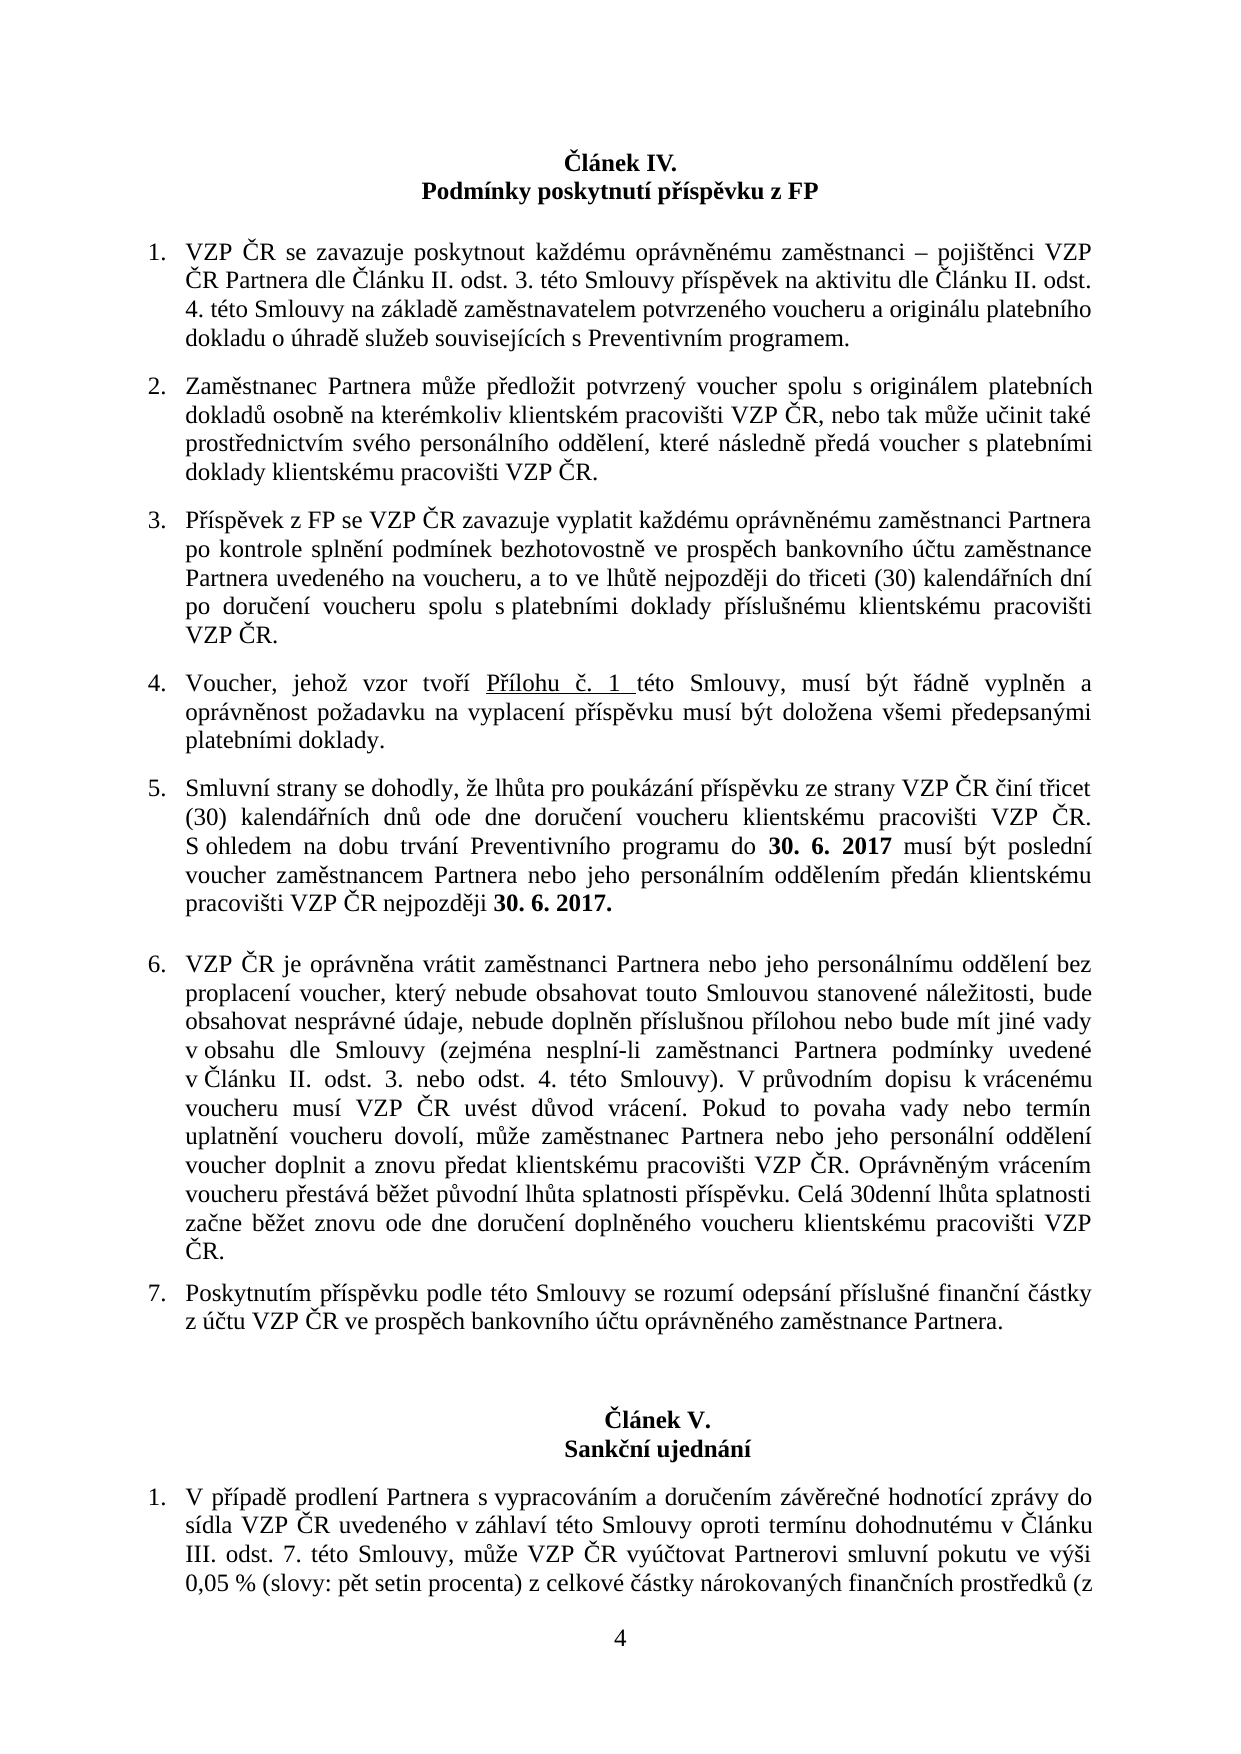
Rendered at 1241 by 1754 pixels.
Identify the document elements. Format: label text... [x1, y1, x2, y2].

list VZP ČR se zavazuje poskytnout každému oprávněnému zaměstnanci – pojištěnci VZP ČR Partnera dle Článku II. odst. 3. této Smlouvy příspěvek na aktivitu dle Článku II. odst. 4. této Smlouvy na základě zaměstnavatelem potvrzeného voucheru a originálu platebního dokladu o úhradě služeb souvisejících s Preventivním programem. [148, 237, 1093, 352]
subtitle VZP ČR je oprávněna vrátit zaměstnanci Partnera nebo jeho personálnímu oddělení bez proplacení voucher, který nebude obsahovat touto Smlouvou stanovené náležitosti, bude obsahovat nesprávné údaje, nebude doplněn příslušnou přílohou nebo bude mít jiné vady v obsahu dle Smlouvy (zejména nesplní-li zaměstnanci Partnera podmínky uvedené v Článku II. odst. 3. nebo odst. 4. této Smlouvy). V průvodním dopisu k vrácenému voucheru musí VZP ČR uvést důvod vrácení. Pokud to povaha vady nebo termín uplatnění voucheru dovolí, může zaměstnanec Partnera nebo jeho personální oddělení voucher doplnit a znovu předat klientskému pracovišti VZP ČR. Oprávněným vrácením voucheru přestává běžet původní lhůta splatnosti příspěvku. Celá 30denní lhůta splatnosti začne běžet znovu ode dne doručení doplněného voucheru klientskému pracovišti VZP ČR. [148, 949, 1093, 1265]
subtitle Podmínky poskytnutí příspěvku z FP [148, 176, 1093, 205]
subtitle Smluvní strany se dohodly, že lhůta pro poukázání příspěvku ze strany VZP ČR činí třicet (30) kalendářních dnů ode dne doručení voucheru klientskému pracovišti VZP ČR. S ohledem na dobu trvání Preventivního programu do 30. 6. 2017 musí být poslední voucher zaměstnancem Partnera nebo jeho personálním oddělením předán klientskému pracovišti VZP ČR nejpozději 30. 6. 2017. [148, 773, 1093, 917]
list Poskytnutím příspěvku podle této Smlouvy se rozumí odepsání příslušné finanční částky z účtu VZP ČR ve prospěch bankovního účtu oprávněného zaměstnance Partnera. [148, 1278, 1093, 1335]
subtitle Článek IV. [148, 148, 1093, 176]
list Voucher, jehož vzor tvoří Přílohu č. 1 této Smlouvy, musí být řádně vyplněn a oprávněnost požadavku na vyplacení příspěvku musí být doložena všemi předepsanými platebními doklady. [148, 668, 1093, 754]
list Příspěvek z FP se VZP ČR zavazuje vyplatit každému oprávněnému zaměstnanci Partnera po kontrole splnění podmínek bezhotovostně ve prospěch bankovního účtu zaměstnance Partnera uvedeného na voucheru, a to ve lhůtě nejpozději do třiceti (30) kalendářních dní po doručení voucheru spolu s platebními doklady příslušnému klientskému pracovišti VZP ČR. [148, 505, 1093, 649]
list Zaměstnanec Partnera může předložit potvrzený voucher spolu s originálem platebních dokladů osobně na kterémkoliv klientském pracovišti VZP ČR, nebo tak může učinit také prostřednictvím svého personálního oddělení, které následně předá voucher s platebními doklady klientskému pracovišti VZP ČR. [148, 371, 1093, 486]
text Sankční ujednání [223, 1434, 1093, 1463]
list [148, 1482, 1093, 1597]
text Článek V. [223, 1405, 1093, 1434]
